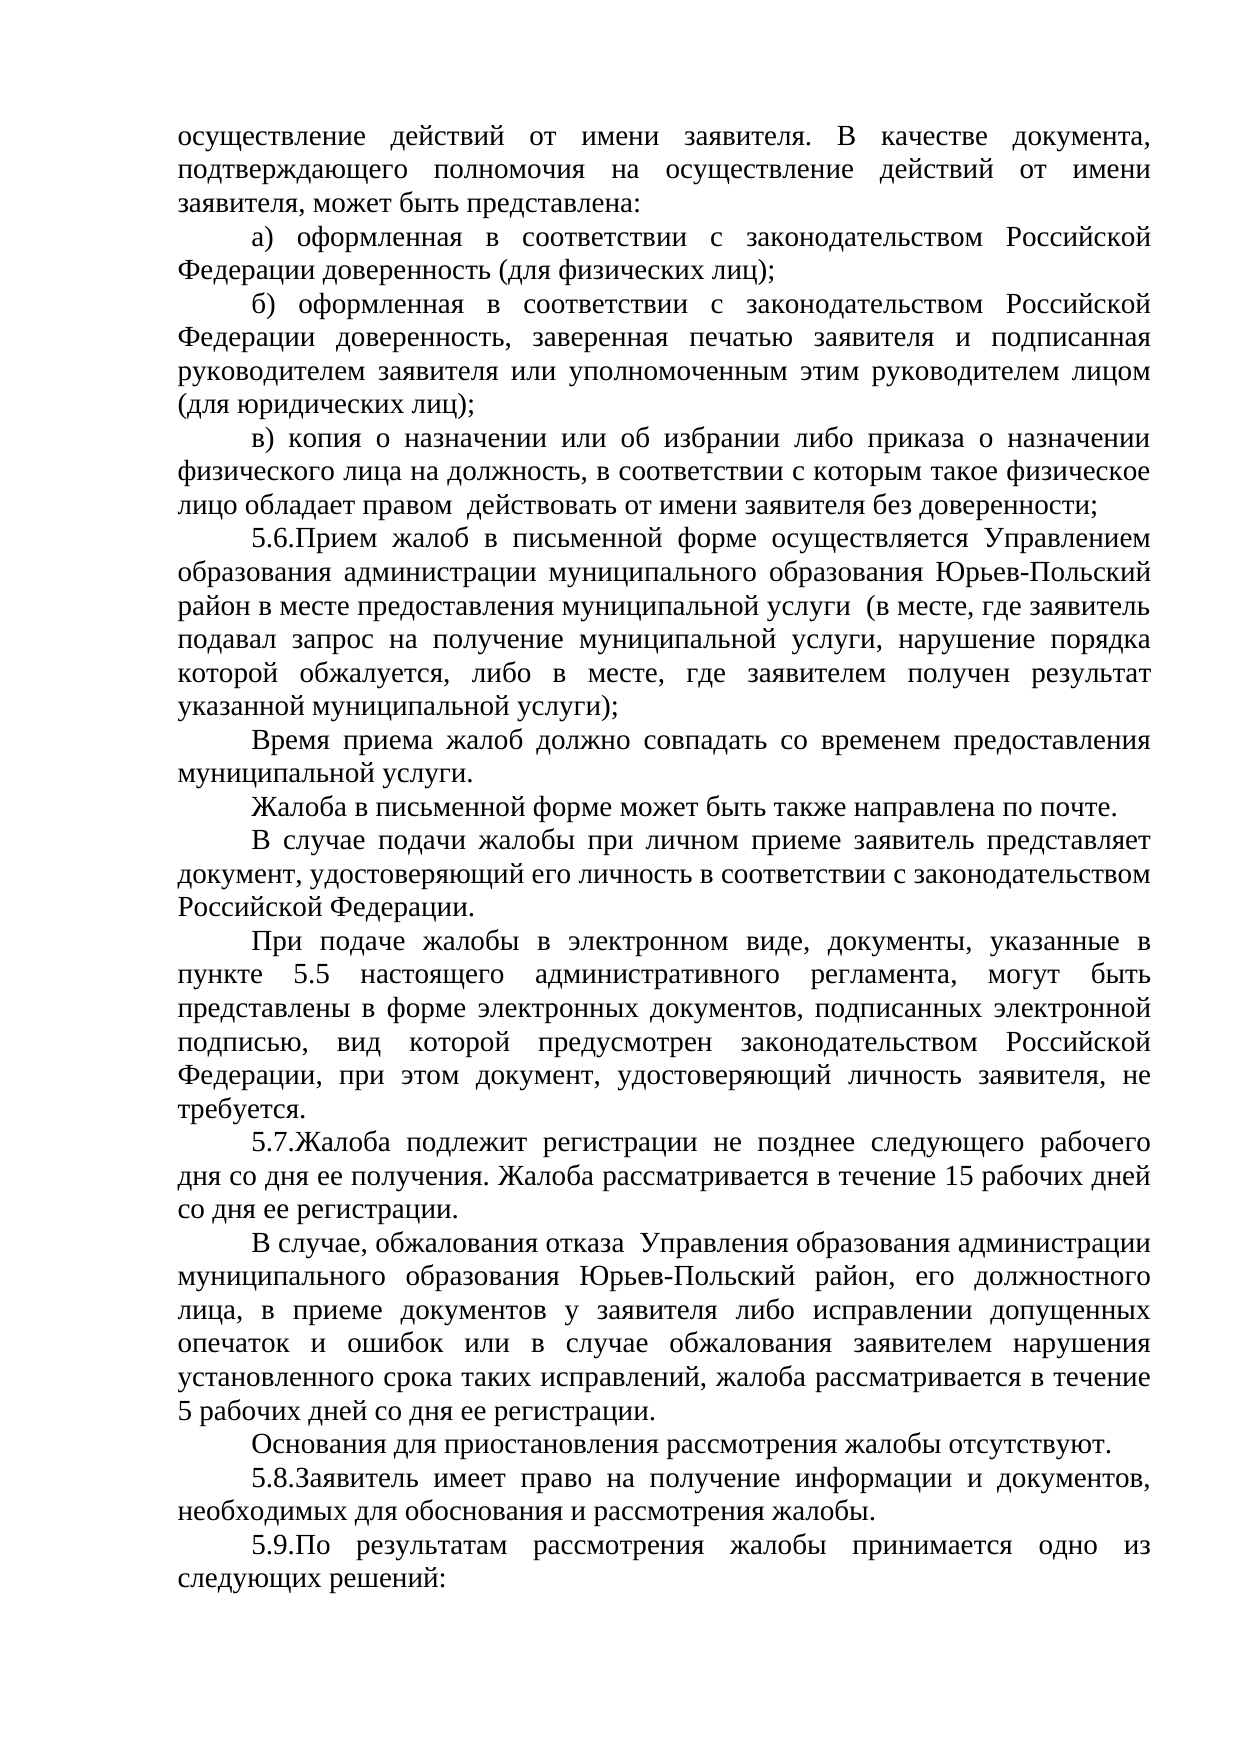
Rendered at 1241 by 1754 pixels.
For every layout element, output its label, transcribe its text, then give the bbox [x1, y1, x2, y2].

text Основания для приостановления рассмотрения жалобы отсутствуют. [177, 1426, 1152, 1460]
text В случае подачи жалобы при личном приеме заявитель представляет документ, удостоверяющий его личность в соответствии с законодательством Российской Федерации. [177, 822, 1152, 923]
text В случае, обжалования отказа Управления образования администрации муниципального образования Юрьев-Польский район, его должностного лица, в приеме документов у заявителя либо исправлении допущенных опечаток и ошибок или в случае обжалования заявителем нарушения установленного срока таких исправлений, жалоба рассматривается в течение 5 рабочих дней со дня ее регистрации. [177, 1225, 1152, 1426]
text б) оформленная в соответствии с законодательством Российской Федерации доверенность, заверенная печатью заявителя и подписанная руководителем заявителя или уполномоченным этим руководителем лицом (для юридических лиц); [177, 286, 1152, 420]
text 5.8.Заявитель имеет право на получение информации и документов, необходимых для обоснования и рассмотрения жалобы. [177, 1460, 1152, 1527]
text При подаче жалобы в электронном виде, документы, указанные в пункте 5.5 настоящего административного регламента, могут быть представлены в форме электронных документов, подписанных электронной подписью, вид которой предусмотрен законодательством Российской Федерации, при этом документ, удостоверяющий личность заявителя, не требуется. [177, 923, 1152, 1124]
text 5.6.Прием жалоб в письменной форме осуществляется Управлением образования администрации муниципального образования Юрьев-Польский район в месте предоставления муниципальной услуги (в месте, где заявитель подавал запрос на получение муниципальной услуги, нарушение порядка которой обжалуется, либо в месте, где заявителем получен результат указанной муниципальной услуги); [177, 521, 1152, 722]
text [177, 118, 1152, 219]
text Жалоба в письменной форме может быть также направлена по почте. [177, 789, 1152, 822]
text а) оформленная в соответствии с законодательством Российской Федерации доверенность (для физических лиц); [177, 219, 1152, 286]
text 5.9.По результатам рассмотрения жалобы принимается одно из следующих решений: [177, 1527, 1152, 1594]
text 5.7.Жалоба подлежит регистрации не позднее следующего рабочего дня со дня ее получения. Жалоба рассматривается в течение 15 рабочих дней со дня ее регистрации. [177, 1124, 1152, 1225]
text в) копия о назначении или об избрании либо приказа о назначении физического лица на должность, в соответствии с которым такое физическое лицо обладает правом действовать от имени заявителя без доверенности; [177, 420, 1152, 521]
text Время приема жалоб должно совпадать со временем предоставления муниципальной услуги. [177, 722, 1152, 789]
